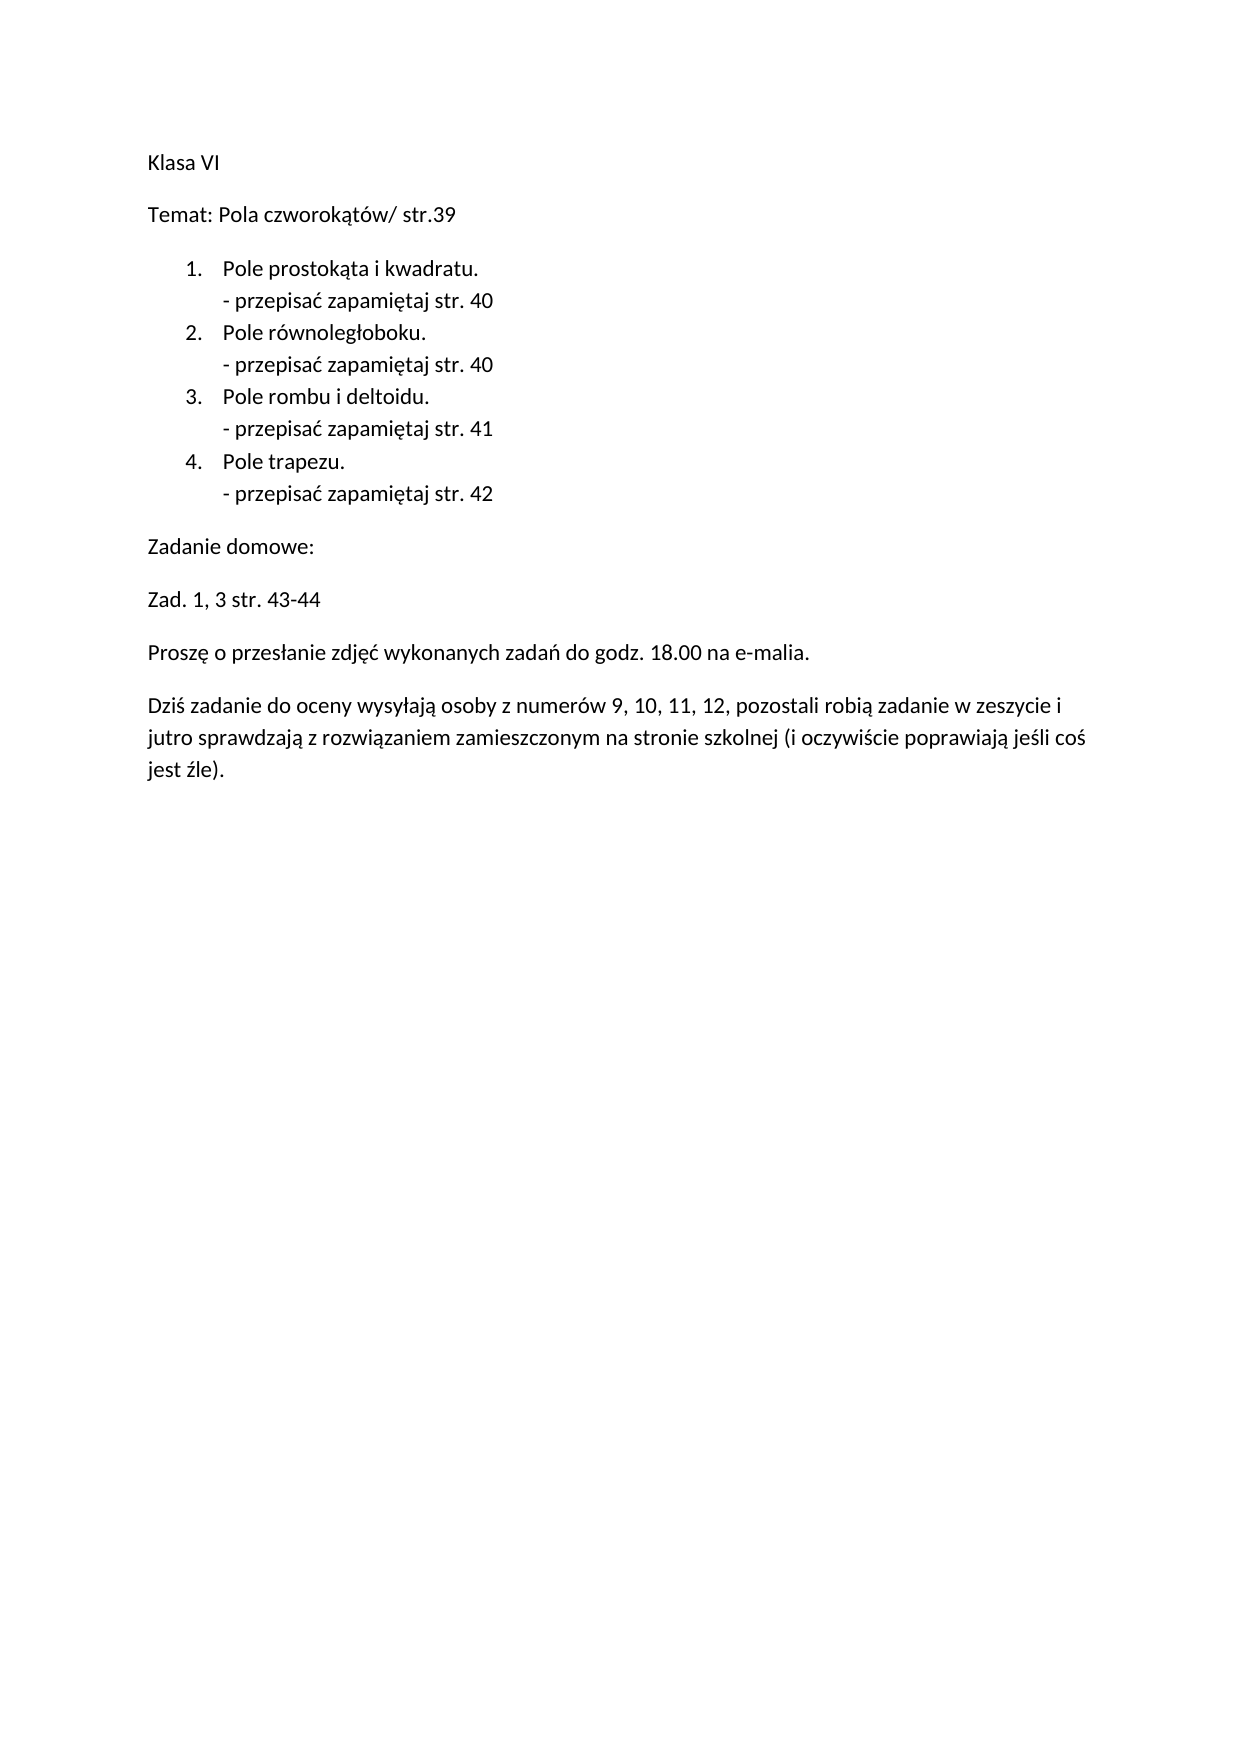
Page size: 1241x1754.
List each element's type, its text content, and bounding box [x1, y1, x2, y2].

text Zadanie domowe: [148, 532, 1093, 560]
text Temat: Pola czworokątów/ str.39 [148, 201, 1093, 229]
list Pole trapezu. [185, 447, 1093, 475]
text Zad. 1, 3 str. 43-44 [148, 585, 1093, 613]
text Proszę o przesłanie zdjęć wykonanych zadań do godz. 18.00 na e-malia. [148, 638, 1093, 666]
list - przepisać zapamiętaj str. 40 [223, 350, 1093, 378]
list - przepisać zapamiętaj str. 41 [223, 414, 1093, 443]
list Pole prostokąta i kwadratu. [185, 254, 1093, 282]
text Klasa VI [148, 148, 1093, 176]
text Dziś zadanie do oceny wysyłają osoby z numerów 9, 10, 11, 12, pozostali robią zadanie w zeszycie i jutro sprawdzają z rozwiązaniem zamieszczonym na stronie szkolnej (i oczywiście poprawiają jeśli coś jest źle). [148, 691, 1093, 783]
list Pole równoległoboku. [185, 318, 1093, 346]
list - przepisać zapamiętaj str. 40 [223, 286, 1093, 314]
list - przepisać zapamiętaj str. 42 [223, 479, 1093, 507]
list Pole rombu i deltoidu. [185, 382, 1093, 410]
